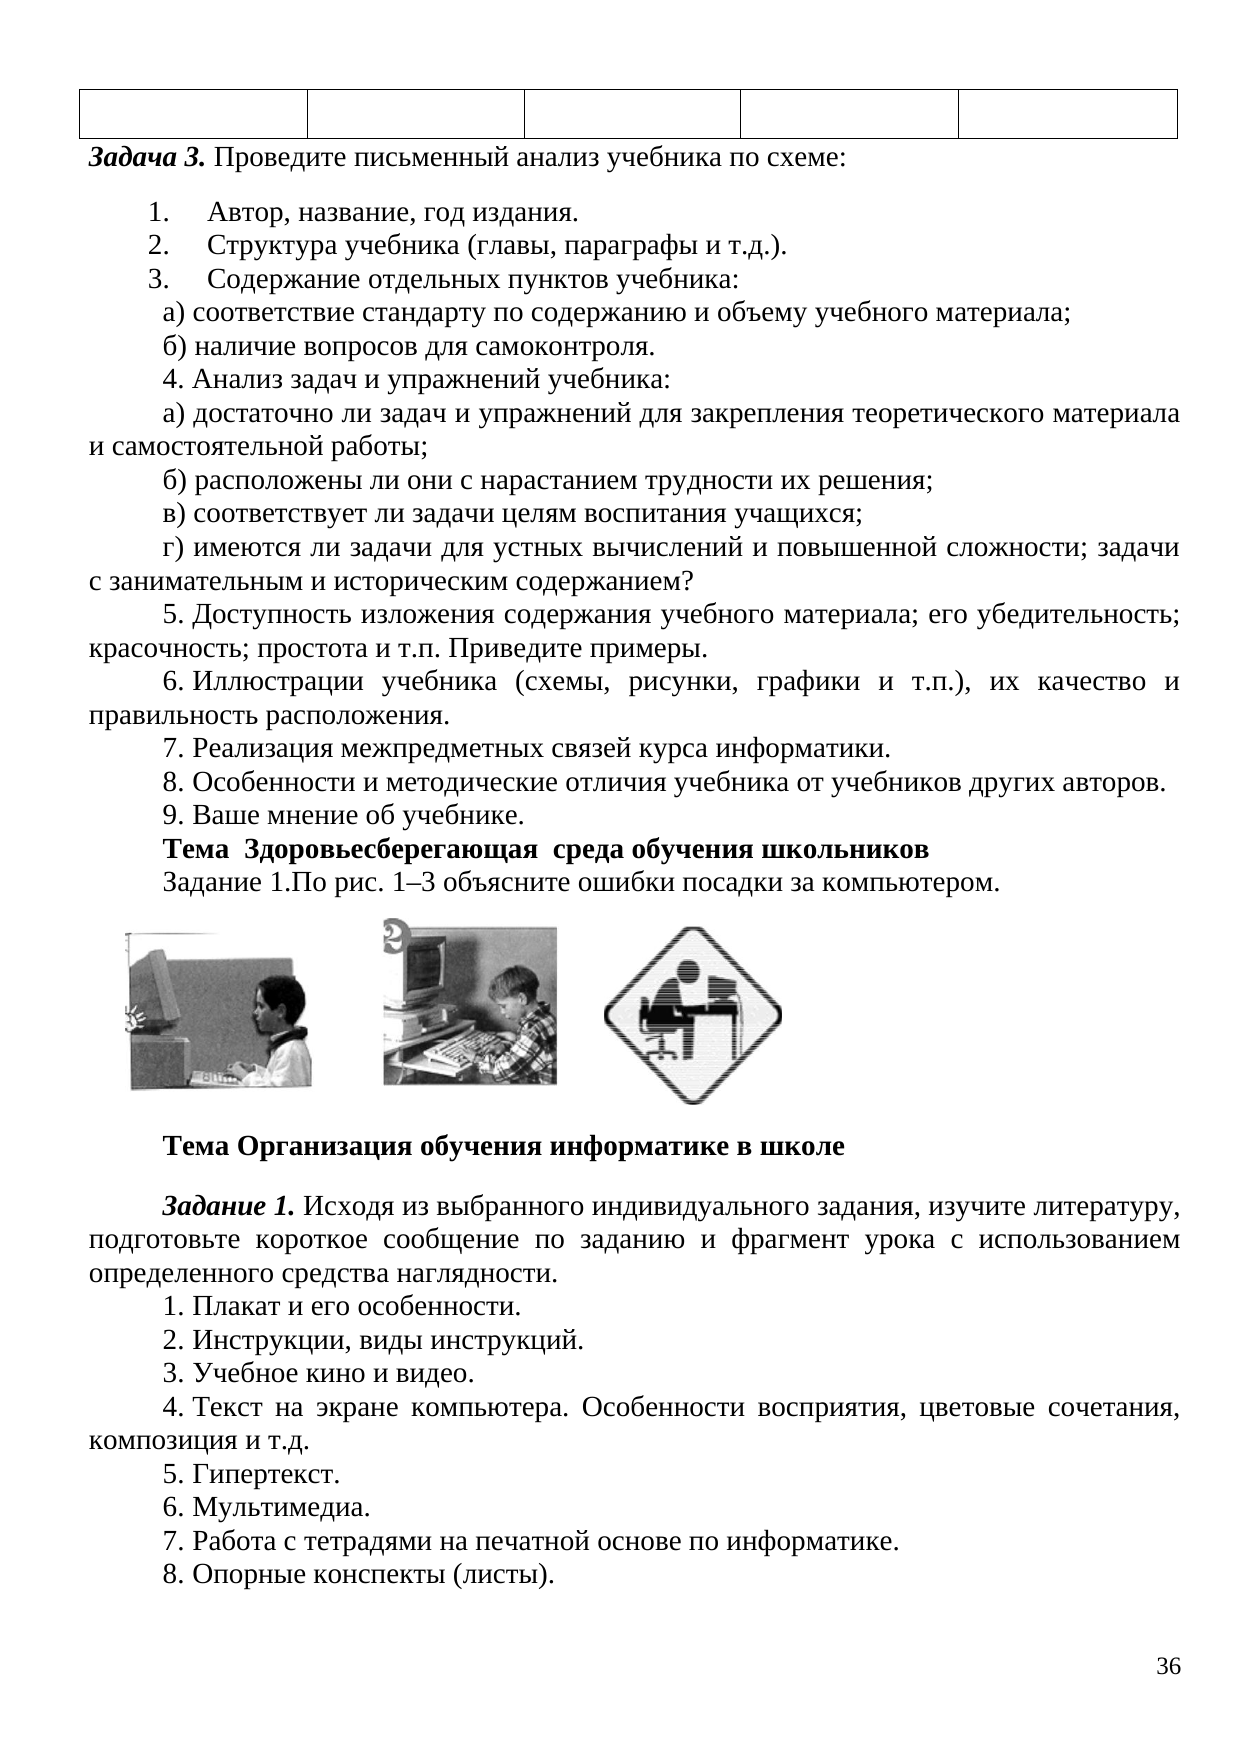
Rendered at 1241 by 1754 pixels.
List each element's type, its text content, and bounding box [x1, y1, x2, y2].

text г) имеются ли задачи для устных вычислений и повышенной сложности; задачи с занимательным и историческим содержанием? [89, 529, 1181, 596]
list Учебное кино и видео. [89, 1355, 1181, 1389]
list Доступность изложения содержания учебного материала; его убедительность; красочность; простота и т.п. Приведите примеры. [89, 596, 1181, 663]
text Тема Организация обучения информатике в школе [89, 1128, 1181, 1162]
text Задание 1.По рис. 1–3 объясните ошибки посадки за компьютером. [89, 864, 1181, 898]
list Иллюстрации учебника (схемы, рисунки, графики и т.п.), их качество и правильность расположения. [89, 663, 1181, 730]
list Реализация межпредметных связей курса информатики. [89, 730, 1181, 764]
list Автор, название, год издания. [148, 194, 1181, 227]
list Содержание отдельных пунктов учебника: [148, 261, 1181, 294]
text а) соответствие стандарту по содержанию и объему учебного материала; [89, 294, 1181, 328]
table_cell [80, 90, 307, 138]
text б) наличие вопросов для самоконтроля. [89, 328, 964, 361]
list Особенности и методические отличия учебника от учебников других авторов. [89, 764, 1181, 797]
list Текст на экране компьютера. Особенности восприятия, цветовые сочетания, композиция и т.д. [89, 1389, 1181, 1456]
list Мультимедиа. [89, 1489, 1181, 1523]
list Тема Здоровьесберегающая среда обучения школьников [89, 831, 1181, 864]
text а) достаточно ли задач и упражнений для закрепления теоретического материала и самостоятельной работы; [89, 395, 1181, 462]
text Задача 3. Проведите письменный анализ учебника по схеме: [89, 139, 1181, 173]
list Гипертекст. [89, 1456, 1181, 1489]
picture [125, 918, 782, 1105]
list Инструкции, виды инструкций. [89, 1322, 1181, 1355]
table_cell [308, 90, 524, 138]
list Работа с тетрадями на печатной основе по информатике. [89, 1523, 1181, 1557]
table_cell [525, 90, 740, 138]
text Задание 1. Исходя из выбранного индивидуального задания, изучите литературу, подготовьте короткое сообщение по заданию и фрагмент урока с использованием определенного средства наглядности. [89, 1188, 1181, 1288]
list Плакат и его особенности. [89, 1288, 1181, 1322]
text б) расположены ли они с нарастанием трудности их решения; [89, 462, 1181, 496]
table_cell [741, 90, 958, 138]
text в) соответствует ли задачи целям воспитания учащихся; [89, 496, 1181, 529]
table_cell [959, 90, 1177, 138]
text 4. Анализ задач и упражнений учебника: [89, 361, 964, 395]
list Ваше мнение об учебнике. [89, 797, 1181, 831]
list Структура учебника (главы, параграфы и т.д.). [148, 227, 1181, 261]
list Опорные конспекты (листы). [89, 1557, 1181, 1590]
